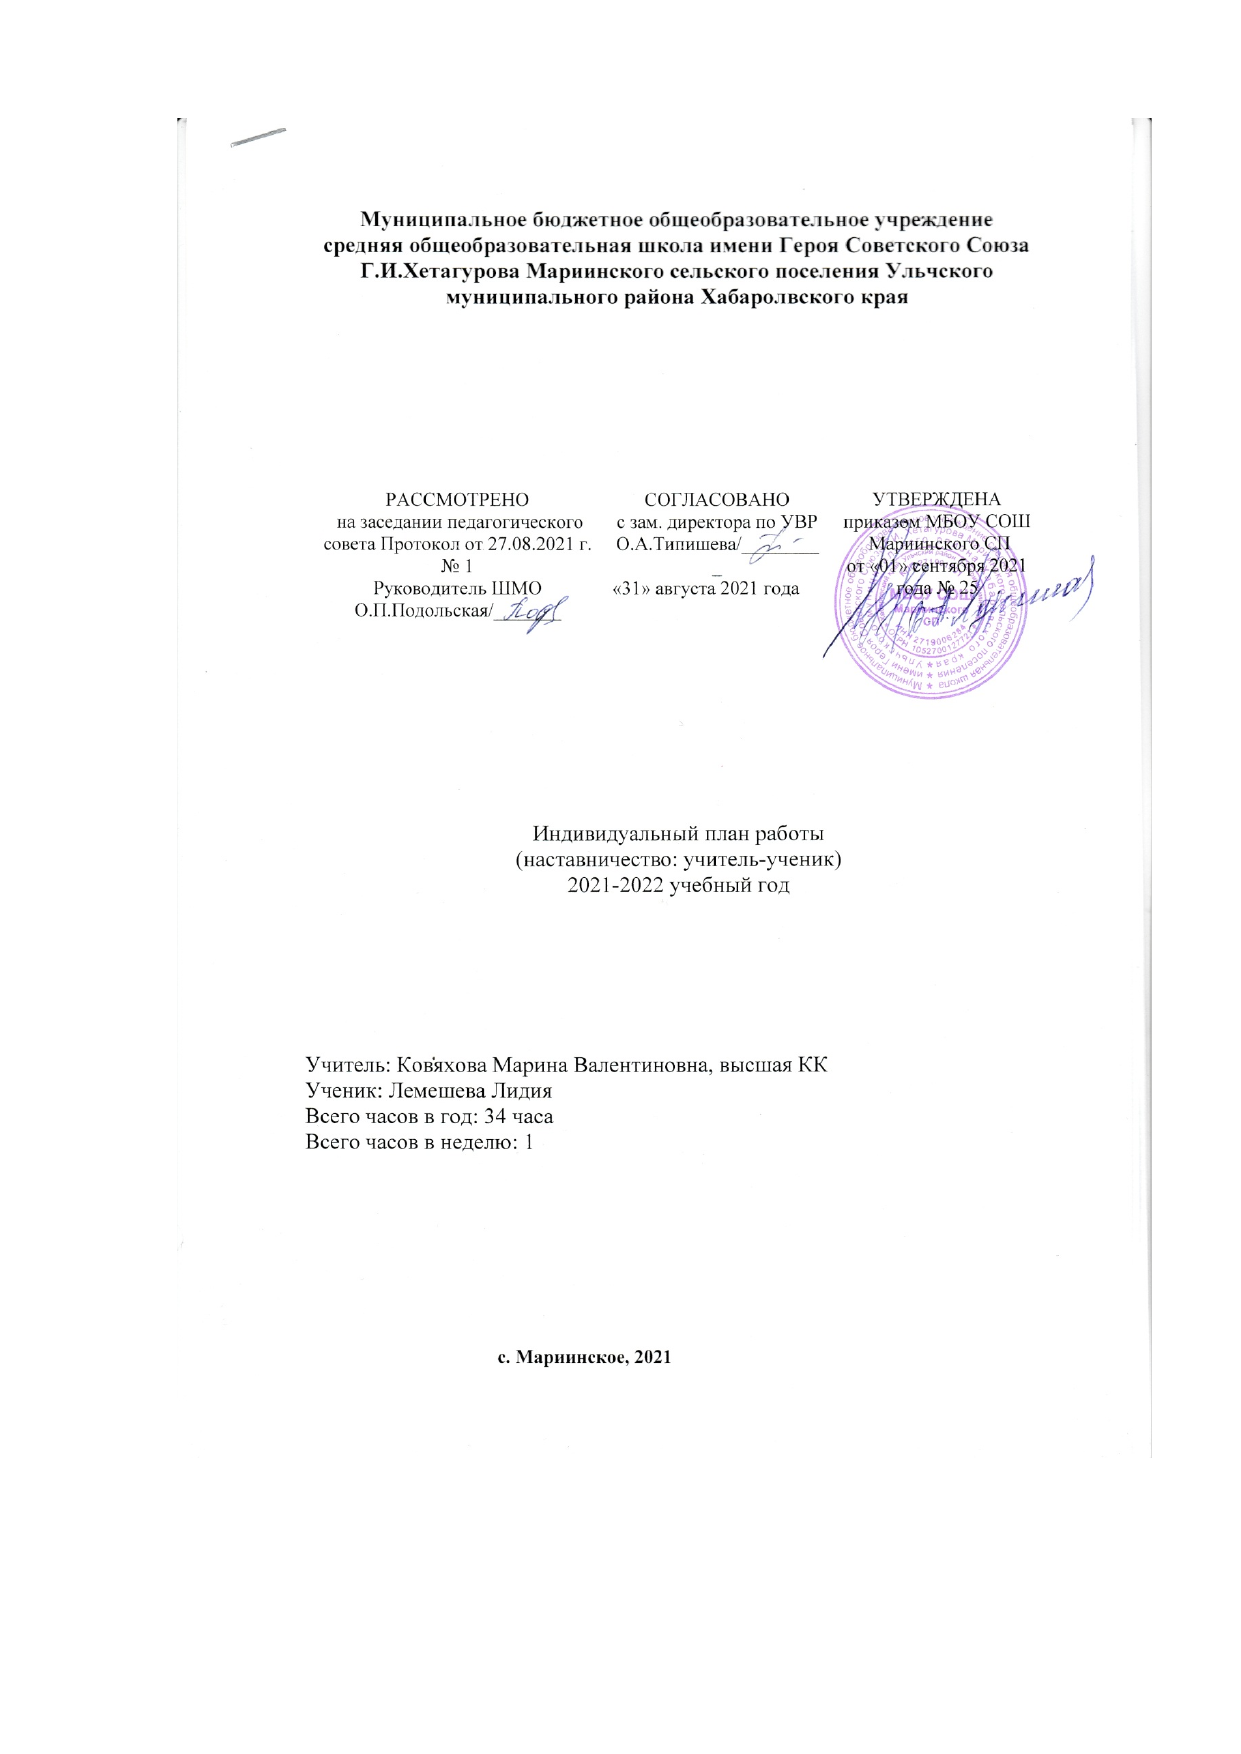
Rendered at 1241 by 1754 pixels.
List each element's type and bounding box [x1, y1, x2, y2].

picture [177, 118, 1152, 1458]
